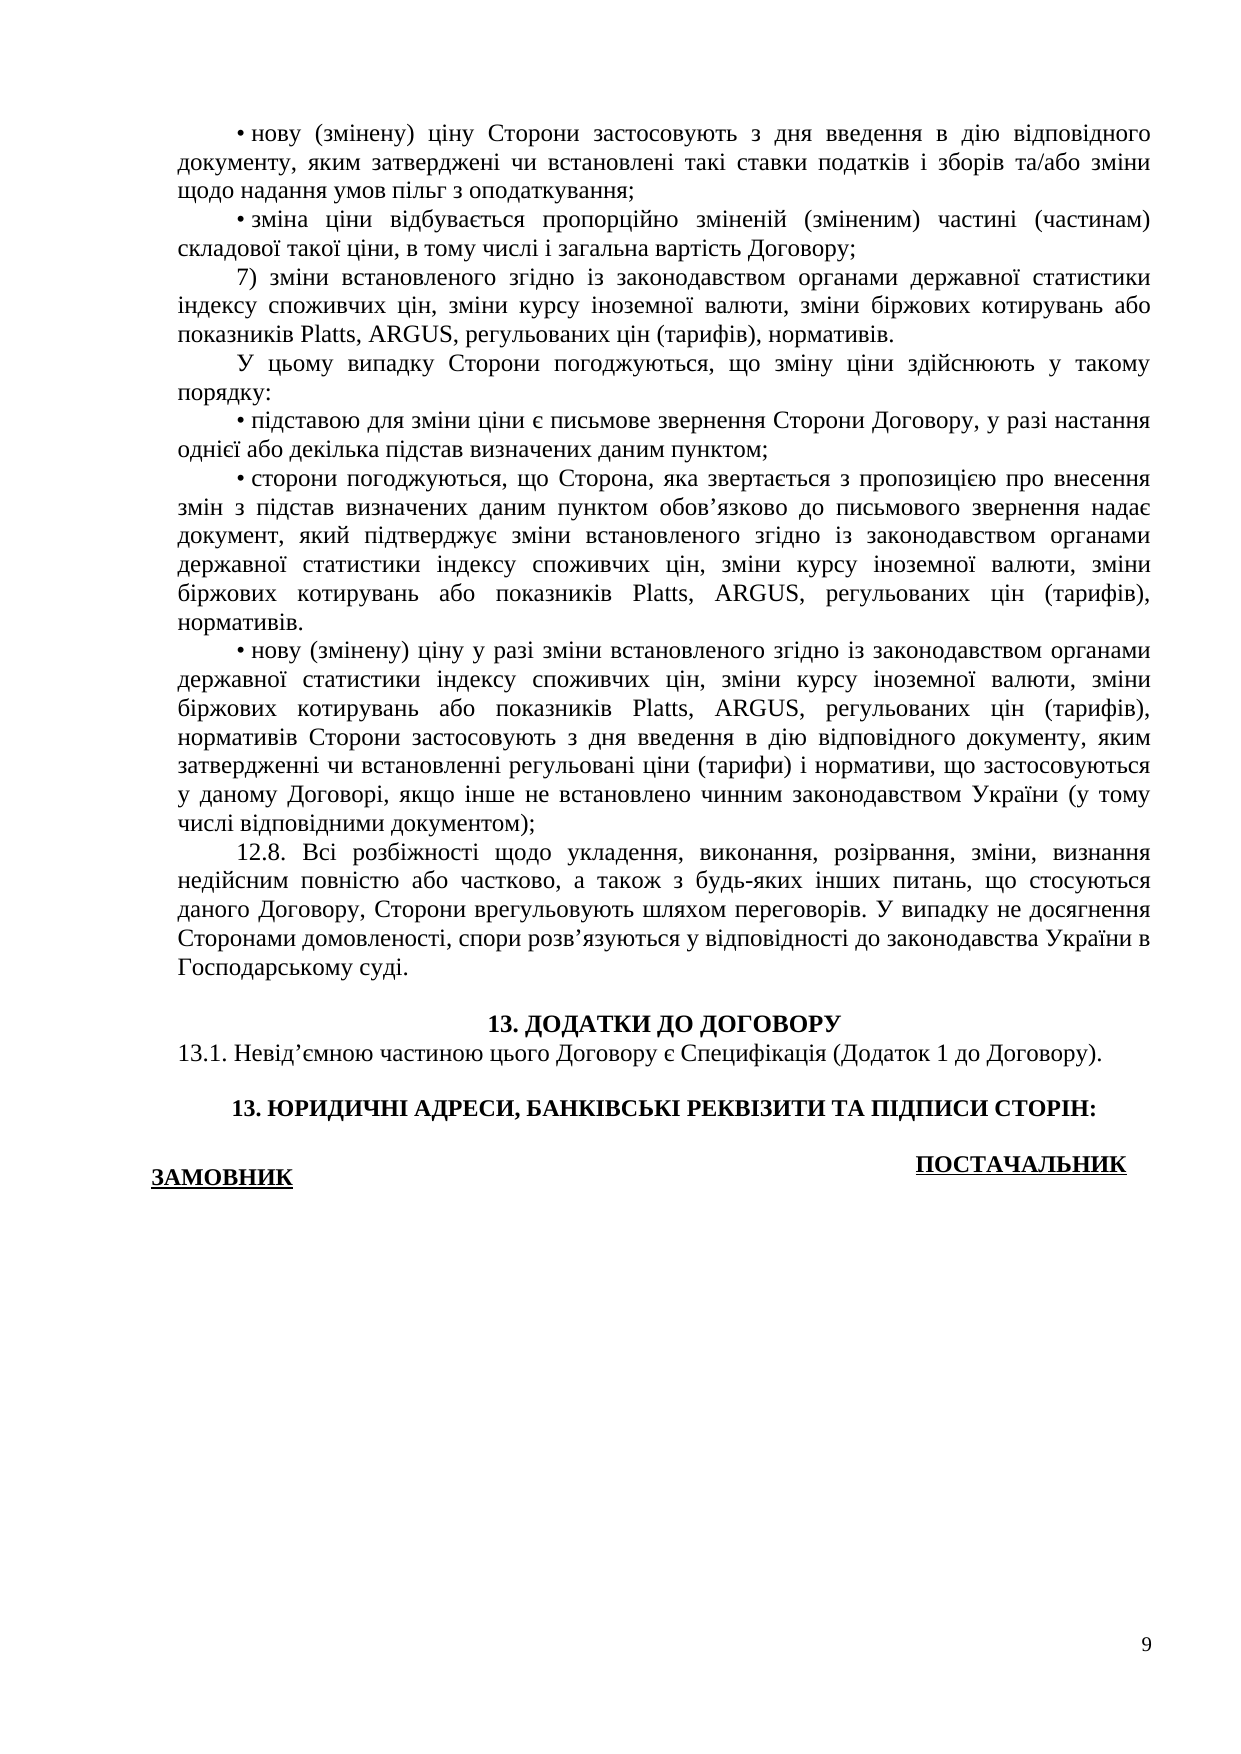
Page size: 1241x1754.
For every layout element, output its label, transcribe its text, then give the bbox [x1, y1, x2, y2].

text 13. ДОДАТКИ ДО ДОГОВОРУ [177, 1009, 1152, 1038]
text • підставою для зміни ціни є письмове звернення Сторони Договору, у разі настання однієї або декілька підстав визначених даним пунктом; [177, 406, 1152, 463]
table_header ПОСТАЧАЛЬНИК [768, 1122, 1240, 1232]
text 7) зміни встановленого згідно із законодавством органами державної статистики індексу споживчих цін, зміни курсу іноземної валюти, зміни біржових котирувань або показників Platts, ARGUS, регульованих цін (тарифів), нормативів. [177, 262, 1152, 348]
table_header ЗАМОВНИК [140, 1122, 768, 1232]
text У цьому випадку Сторони погоджуються, що зміну ціни здійснюють у такому порядку: [177, 348, 1152, 406]
text • зміна ціни відбувається пропорційно зміненій (зміненим) частині (частинам) складової такої ціни, в тому числі і загальна вартість Договору; [177, 204, 1152, 262]
text 13.1. Невід’ємною частиною цього Договору є Специфікація (Додаток 1 до Договору). [177, 1038, 1152, 1067]
text • нову (змінену) ціну Сторони застосовують з дня введення в дію відповідного документу, яким затверджені чи встановлені такі ставки податків і зборів та/або зміни щодо надання умов пільг з оподаткування; [177, 118, 1152, 204]
text • сторони погоджуються, що Сторона, яка звертається з пропозицією про внесення змін з підстав визначених даним пунктом обов’язково до письмового звернення надає документ, який підтверджує зміни встановленого згідно із законодавством органами державної статистики індексу споживчих цін, зміни курсу іноземної валюти, зміни біржових котирувань або показників Platts, ARGUS, регульованих цін (тарифів), нормативів. [177, 463, 1152, 636]
text • нову (змінену) ціну у разі зміни встановленого згідно із законодавством органами державної статистики індексу споживчих цін, зміни курсу іноземної валюти, зміни біржових котирувань або показників Platts, ARGUS, регульованих цін (тарифів), нормативів Сторони застосовують з дня введення в дію відповідного документу, яким затвердженні чи встановленні регульовані ціни (тарифи) і нормативи, що застосовуються у даному Договорі, якщо інше не встановлено чинним законодавством України (у тому числі відповідними документом); [177, 636, 1152, 837]
text 12.8. Всі розбіжності щодо укладення, виконання, розірвання, зміни, визнання недійсним повністю або частково, а також з будь-яких інших питань, що стосуються даного Договору, Сторони врегульовують шляхом переговорів. У випадку не досягнення Сторонами домовленості, спори розв’язуються у відповідності до законодавства України в Господарському суді. [177, 837, 1152, 981]
text 13. ЮРИДИЧНІ АДРЕСИ, БАНКІВСЬКІ РЕКВІЗИТИ ТА ПІДПИСИ СТОРІН: [177, 1094, 1152, 1122]
